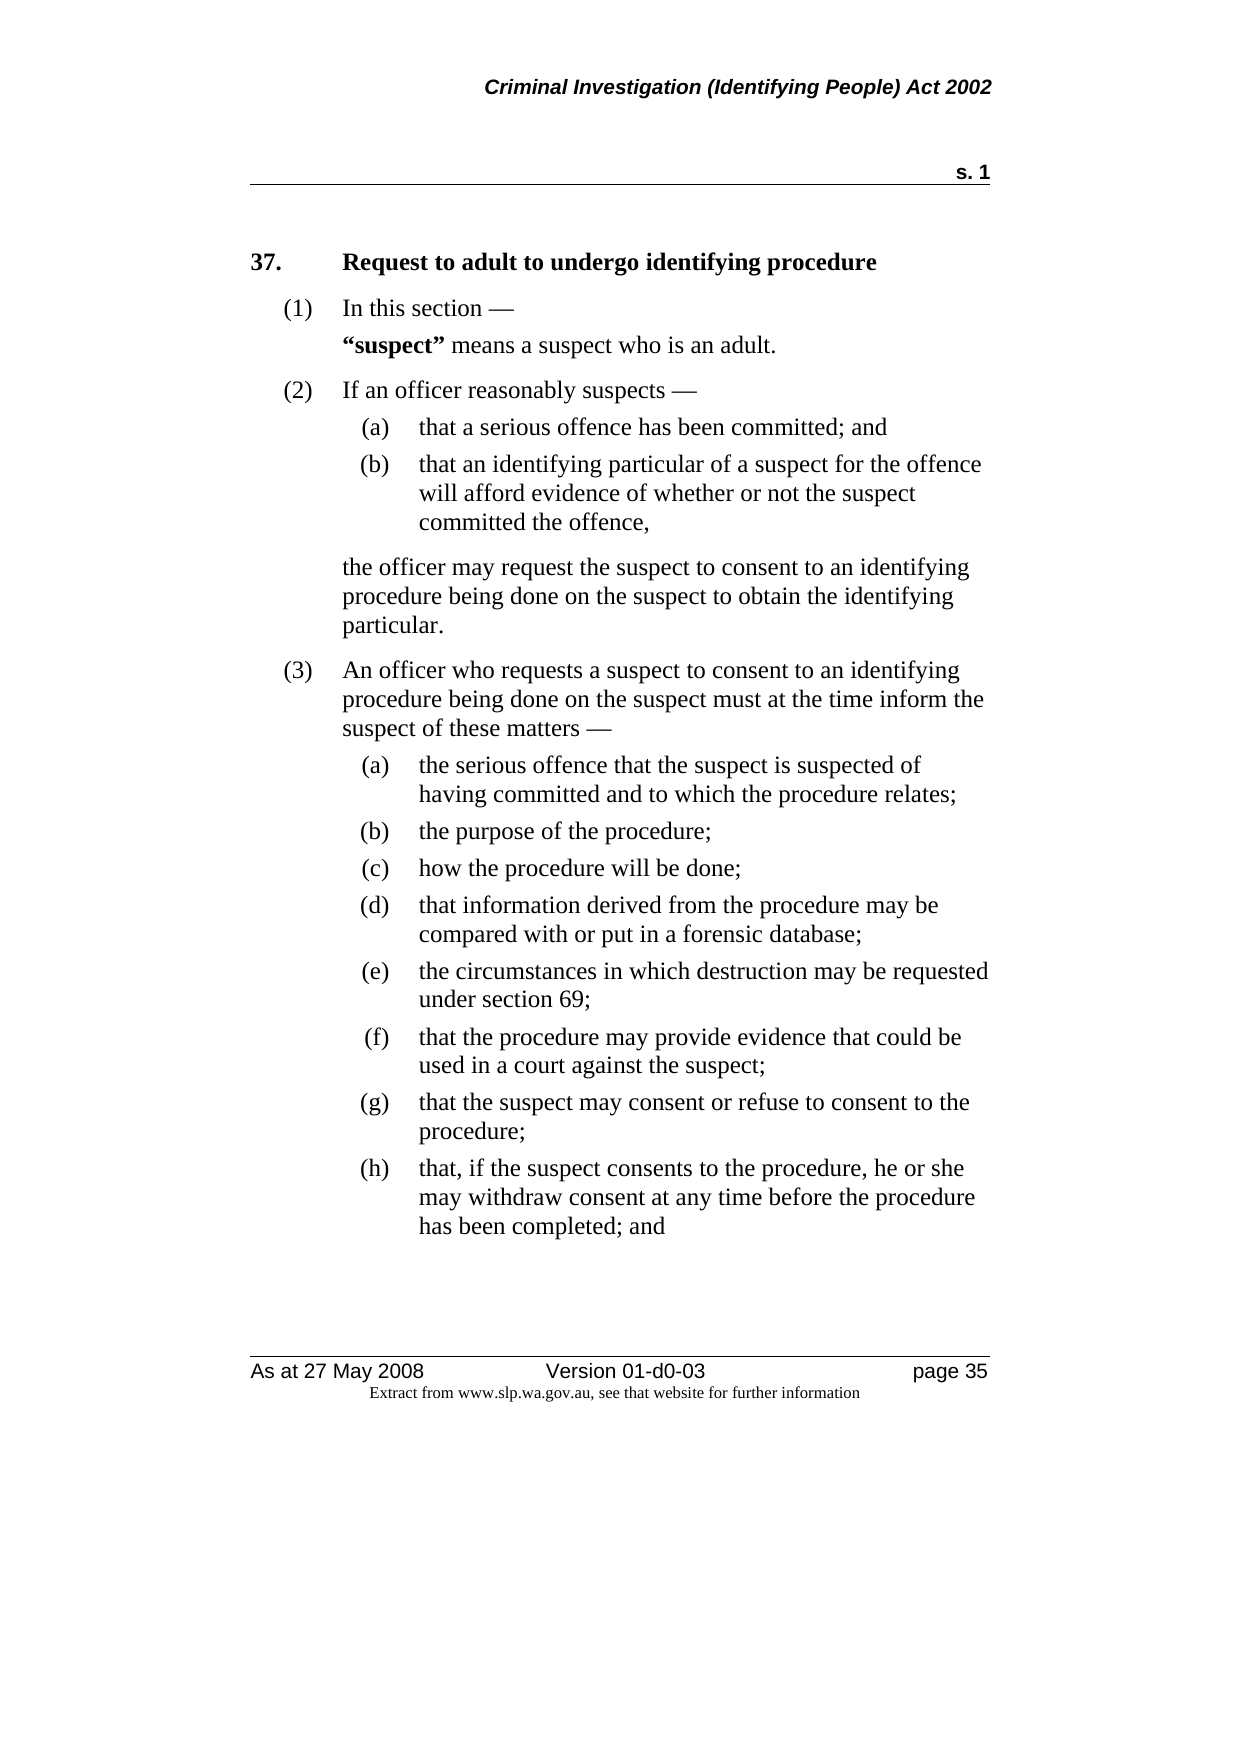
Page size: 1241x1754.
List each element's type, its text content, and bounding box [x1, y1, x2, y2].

text (g) that the suspect may consent or refuse to consent to the procedure; [250, 1087, 990, 1145]
text (e) the circumstances in which destruction may be requested under section 69; [250, 956, 990, 1013]
text (a) the serious offence that the suspect is suspected of having committed and to which the procedure relates; [250, 750, 990, 807]
text (3) An officer who requests a suspect to consent to an identifying procedure being done on the suspect must at the time inform the suspect of these matters — [250, 655, 990, 742]
text (h) that, if the suspect consents to the procedure, he or she may withdraw consent at any time before the procedure has been completed; and [250, 1153, 990, 1239]
text (b) the purpose of the procedure; [250, 816, 990, 844]
text (a) that a serious offence has been committed; and [250, 412, 990, 441]
text (2) If an officer reasonably suspects — [250, 375, 990, 404]
text (f) that the procedure may provide evidence that could be used in a court against the suspect; [250, 1022, 990, 1079]
text (1) In this section — [250, 293, 990, 322]
text (b) that an identifying particular of a suspect for the offence will afford evidence of whether or not the suspect committed the offence, [250, 449, 990, 536]
subtitle 37. Request to adult to undergo identifying procedure [250, 247, 990, 276]
text the officer may request the suspect to consent to an identifying procedure being done on the suspect to obtain the identifying particular. [250, 552, 990, 639]
text (d) that information derived from the procedure may be compared with or put in a forensic database; [250, 890, 990, 947]
text “suspect” means a suspect who is an adult. [250, 330, 990, 359]
text (c) how the procedure will be done; [250, 853, 990, 882]
